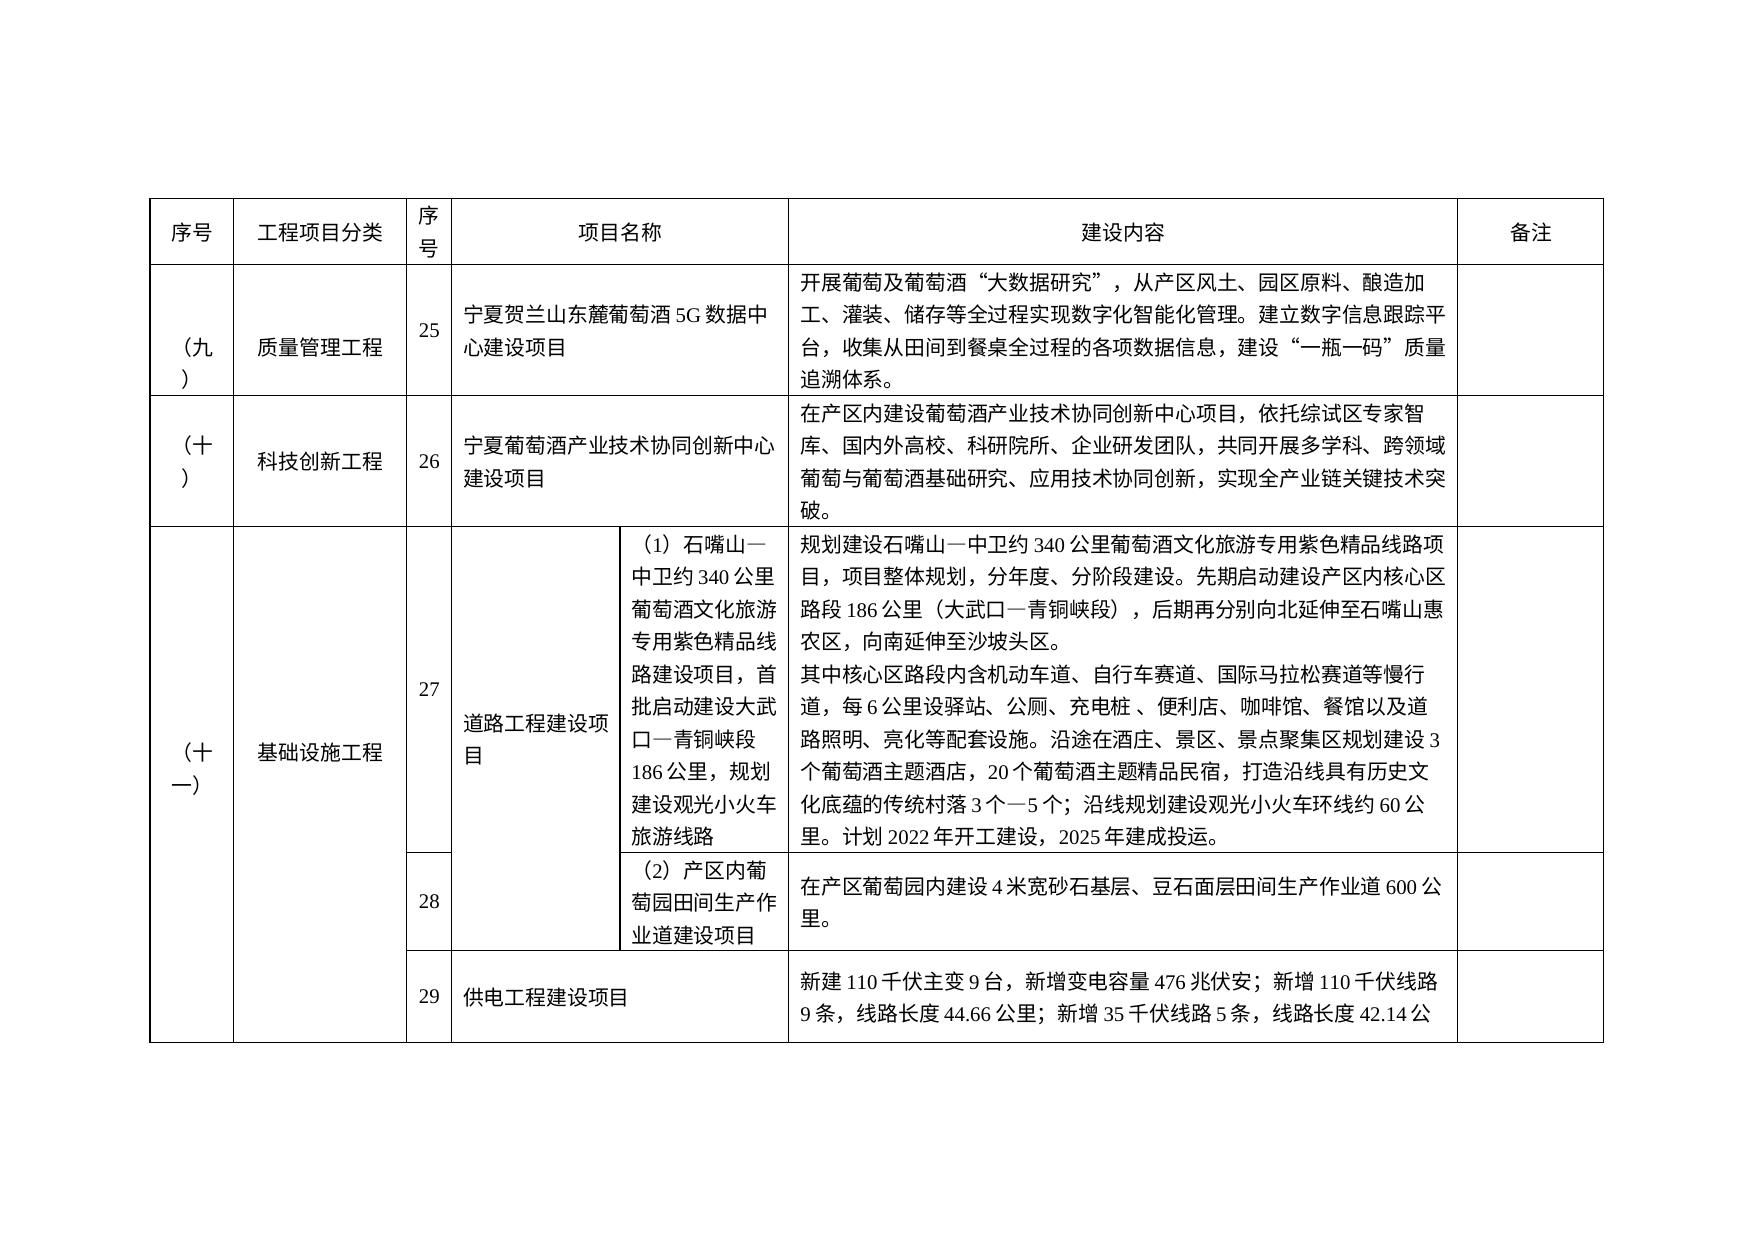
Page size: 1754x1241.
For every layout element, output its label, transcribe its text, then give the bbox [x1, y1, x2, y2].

table_header 序号 [151, 199, 233, 264]
table_cell （十一） （十一） [151, 527, 233, 1042]
table_cell （十） [151, 396, 233, 526]
table_cell 27 [407, 527, 451, 852]
table_cell 26 [407, 396, 451, 526]
table_cell 在产区葡萄园内建设4米宽砂石基层、豆石面层田间生产作业道600公里。 [789, 853, 1457, 950]
table_cell 质量管理工程 质量管理工程 [234, 265, 406, 395]
table_cell [1458, 265, 1603, 395]
table_cell 28 [407, 853, 451, 950]
table_cell （九） （九） [151, 265, 233, 395]
table_cell [1458, 527, 1603, 852]
table_cell 开展葡萄及葡萄酒“大数据研究”，从产区风土、园区原料、酿造加工、灌装、储存等全过程实现数字化智能化管理。建立数字信息跟踪平台，收集从田间到餐桌全过程的各项数据信息，建设“一瓶一码”质量追溯体系。 [789, 265, 1457, 395]
table_cell 基础设施工程 基础设施工程 [234, 527, 406, 1042]
table_cell （1）石嘴山—中卫约340公里葡萄酒文化旅游专用紫色精品线路建设项目，首批启动建设大武口—青铜峡段186公里，规划建设观光小火车旅游线路 [621, 527, 788, 852]
table_cell 道路工程建设项目 [452, 527, 619, 950]
table_cell 科技创新工程 [234, 396, 406, 526]
table_cell 规划建设石嘴山—中卫约340公里葡萄酒文化旅游专用紫色精品线路项目，项目整体规划，分年度、分阶段建设。先期启动建设产区内核心区路段186公里（大武口—青铜峡段），后期再分别向北延伸至石嘴山惠农区，向南延伸至沙坡头区。 其中核心区路段内含机动车道、自行车赛道、国际马拉松赛道等慢行道，每6公里设驿站、公厕、充电桩 、便利店、咖啡馆、餐馆以及道路照明、亮化等配套设施。沿途在酒庄、景区、景点聚集区规划建设3个葡萄酒主题酒店，20个葡萄酒主题精品民宿，打造沿线具有历史文化底蕴的传统村落3个—5个；沿线规划建设观光小火车环线约60公里。计划2022年开工建设，2025年建成投运。 [789, 527, 1457, 852]
table_cell [1458, 853, 1603, 950]
table_header 序号 [407, 199, 451, 264]
table_cell 宁夏葡萄酒产业技术协同创新中心建设项目 [452, 396, 788, 526]
table_cell （2）产区内葡萄园田间生产作业道建设项目 [621, 853, 788, 950]
table_cell 29 [407, 951, 451, 1042]
table_header 工程项目分类 [234, 199, 406, 264]
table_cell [789, 951, 1457, 1042]
table_cell 25 [407, 265, 451, 395]
table_header 建设内容 [789, 199, 1457, 264]
table_cell 供电工程建设项目 [452, 951, 788, 1042]
table_cell [1458, 951, 1603, 1042]
table_header 项目名称 [452, 199, 788, 264]
table_cell [1458, 396, 1603, 526]
table_cell 宁夏贺兰山东麓葡萄酒5G数据中心建设项目 [452, 265, 788, 395]
table_header 备注 [1458, 199, 1603, 264]
table_cell 在产区内建设葡萄酒产业技术协同创新中心项目，依托综试区专家智库、国内外高校、科研院所、企业研发团队，共同开展多学科、跨领域葡萄与葡萄酒基础研究、应用技术协同创新，实现全产业链关键技术突破。 [789, 396, 1457, 526]
